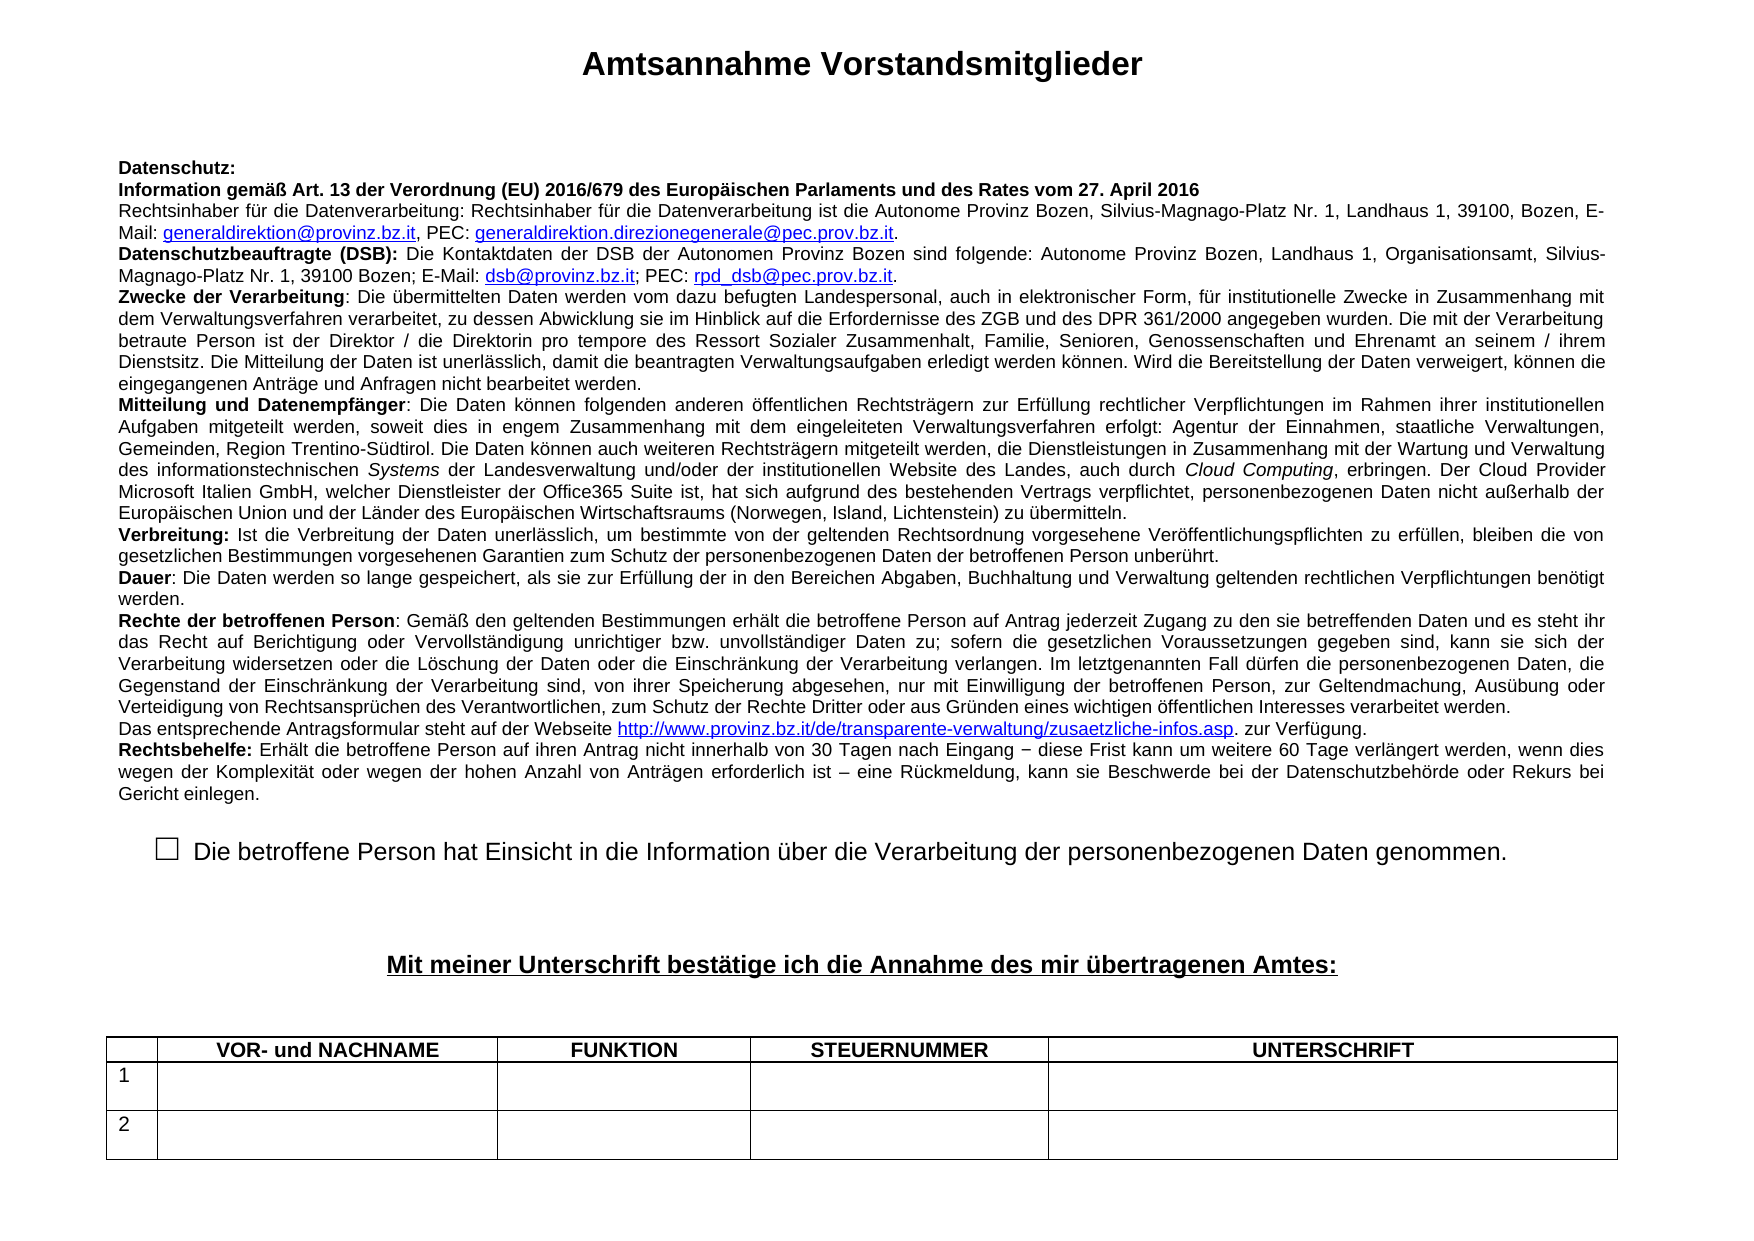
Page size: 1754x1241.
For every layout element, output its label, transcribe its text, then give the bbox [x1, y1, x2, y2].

text Datenschutz: [118, 157, 1606, 178]
table_cell [498, 1063, 750, 1110]
table_cell [158, 1063, 497, 1110]
text Information gemäß Art. 13 der Verordnung (EU) 2016/679 des Europäischen Parlaments und des Rates vom 27. April 2016 [118, 178, 1606, 200]
text Mitteilung und Datenempfänger: Die Daten können folgenden anderen öffentlichen Rechtsträgern zur Erfüllung rechtlicher Verpflichtungen im Rahmen ihrer institutionellen Aufgaben mitgeteilt werden, soweit dies in engem Zusammenhang mit dem eingeleiteten Verwaltungsverfahren erfolgt: Agentur der Einnahmen, staatliche Verwaltungen, Gemeinden, Region Trentino-Südtirol. Die Daten können auch weiteren Rechtsträgern mitgeteilt werden, die Dienstleistungen in Zusammenhang mit der Wartung und Verwaltung des informationstechnischen Systems der Landesverwaltung und/oder der institutionellen Website des Landes, auch durch Cloud Computing, erbringen. Der Cloud Provider Microsoft Italien GmbH, welcher Dienstleister der Office365 Suite ist, hat sich aufgrund des bestehenden Vertrags verpflichtet, personenbezogenen Daten nicht außerhalb der Europäischen Union und der Länder des Europäischen Wirtschaftsraums (Norwegen, Island, Lichtenstein) zu übermitteln. [118, 394, 1606, 523]
table_cell [1049, 1111, 1617, 1159]
table_cell [751, 1063, 1048, 1110]
text Zwecke der Verarbeitung: Die übermittelten Daten werden vom dazu befugten Landespersonal, auch in elektronischer Form, für institutionelle Zwecke in Zusammenhang mit dem Verwaltungsverfahren verarbeitet, zu dessen Abwicklung sie im Hinblick auf die Erfordernisse des ZGB und des DPR 361/2000 angegeben wurden. Die mit der Verarbeitung betraute Person ist der Direktor / die Direktorin pro tempore des Ressort Sozialer Zusammenhalt, Familie, Senioren, Genossenschaften und Ehrenamt an seinem / ihrem Dienstsitz. Die Mitteilung der Daten ist unerlässlich, damit die beantragten Verwaltungsaufgaben erledigt werden können. Wird die Bereitstellung der Daten verweigert, können die eingegangenen Anträge und Anfragen nicht bearbeitet werden. [118, 286, 1606, 394]
text Datenschutzbeauftragte (DSB): Die Kontaktdaten der DSB der Autonomen Provinz Bozen sind folgende: Autonome Provinz Bozen, Landhaus 1, Organisationsamt, Silvius-Magnago-Platz Nr. 1, 39100 Bozen; E-Mail: dsb@provinz.bz.it; PEC: rpd_dsb@pec.prov.bz.it. [118, 243, 1606, 286]
table_cell [498, 1111, 750, 1159]
table_cell 2 [107, 1111, 157, 1159]
text Rechtsbehelfe: Erhält die betroffene Person auf ihren Antrag nicht innerhalb von 30 Tagen nach Eingang − diese Frist kann um weitere 60 Tage verlängert werden, wenn dies wegen der Komplexität oder wegen der hohen Anzahl von Anträgen erforderlich ist – eine Rückmeldung, kann sie Beschwerde bei der Datenschutzbehörde oder Rekurs bei Gericht einlegen. [118, 739, 1606, 804]
table_header [107, 1038, 157, 1061]
text Das entsprechende Antragsformular steht auf der Webseite http://www.provinz.bz.it/de/transparente-verwaltung/zusaetzliche-infos.asp. zur Verfügung. [118, 718, 1606, 739]
table_cell [751, 1111, 1048, 1159]
table_cell [1049, 1063, 1617, 1110]
list Die betroffene Person hat Einsicht in die Information über die Verarbeitung der personenbezogenen Daten genommen. [156, 825, 1606, 868]
table_header UNTERSCHRIFT [1049, 1038, 1617, 1061]
text Amtsannahme Vorstandsmitglieder [118, 44, 1606, 83]
text Rechtsinhaber für die Datenverarbeitung: Rechtsinhaber für die Datenverarbeitung ist die Autonome Provinz Bozen, Silvius-Magnago-Platz Nr. 1, Landhaus 1, 39100, Bozen, E-Mail: generaldirektion@provinz.bz.it, PEC: generaldirektion.direzionegenerale@pec.prov.bz.it. [118, 200, 1606, 243]
table_cell [158, 1111, 497, 1159]
text Dauer: Die Daten werden so lange gespeichert, als sie zur Erfüllung der in den Bereichen Abgaben, Buchhaltung und Verwaltung geltenden rechtlichen Verpflichtungen benötigt werden. [118, 567, 1606, 610]
table_header FUNKTION [498, 1038, 750, 1061]
table_header STEUERNUMMER [751, 1038, 1048, 1061]
table_header VOR- und NACHNAME [158, 1038, 497, 1061]
text Rechte der betroffenen Person: Gemäß den geltenden Bestimmungen erhält die betroffene Person auf Antrag jederzeit Zugang zu den sie betreffenden Daten und es steht ihr das Recht auf Berichtigung oder Vervollständigung unrichtiger bzw. unvollständiger Daten zu; sofern die gesetzlichen Voraussetzungen gegeben sind, kann sie sich der Verarbeitung widersetzen oder die Löschung der Daten oder die Einschränkung der Verarbeitung verlangen. Im letztgenannten Fall dürfen die personenbezogenen Daten, die Gegenstand der Einschränkung der Verarbeitung sind, von ihrer Speicherung abgesehen, nur mit Einwilligung der betroffenen Person, zur Geltendmachung, Ausübung oder Verteidigung von Rechtsansprüchen des Verantwortlichen, zum Schutz der Rechte Dritter oder aus Gründen eines wichtigen öffentlichen Interesses verarbeitet werden. [118, 610, 1606, 718]
text Mit meiner Unterschrift bestätige ich die Annahme des mir übertragenen Amtes: [118, 950, 1606, 979]
text Verbreitung: Ist die Verbreitung der Daten unerlässlich, um bestimmte von der geltenden Rechtsordnung vorgesehene Veröffentlichungspflichten zu erfüllen, bleiben die von gesetzlichen Bestimmungen vorgesehenen Garantien zum Schutz der personenbezogenen Daten der betroffenen Person unberührt. [118, 523, 1606, 567]
table_cell 1 [107, 1063, 157, 1110]
